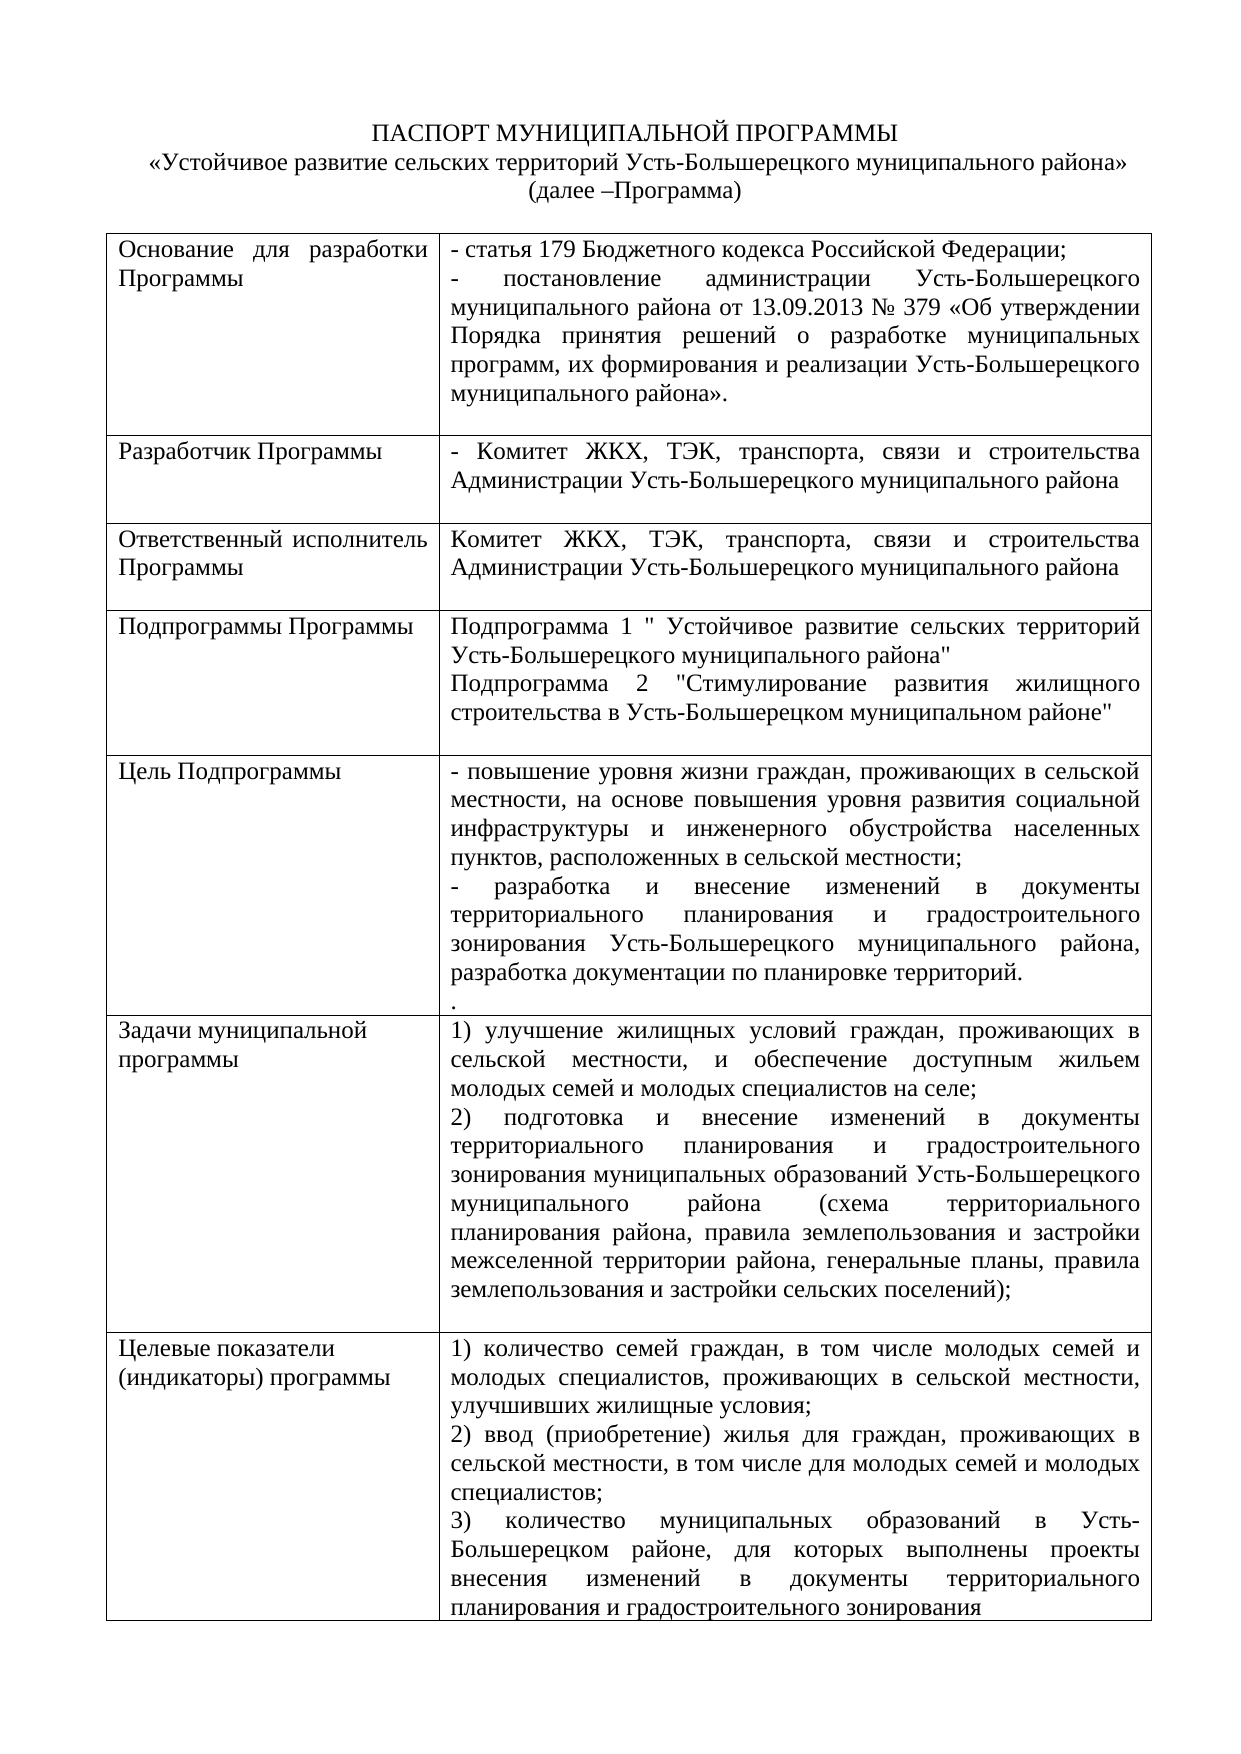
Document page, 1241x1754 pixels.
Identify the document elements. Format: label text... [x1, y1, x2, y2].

table_header - статья 179 Бюджетного кодекса Российской Федерации; - постановление администрации Усть-Большерецкого муниципального района от 13.09.2013 № 379 «Об утверждении Порядка принятия решений о разработке муниципальных программ, их формирования и реализации Усть-Большерецкого муниципального района». [440, 234, 1151, 435]
table_cell Разработчик Программы [107, 436, 439, 523]
text «Устойчивое развитие сельских территорий Усть-Большерецкого муниципального района» [118, 147, 1152, 176]
table_cell 1) количество семей граждан, в том числе молодых семей и молодых специалистов, проживающих в сельской местности, улучшивших жилищные условия; 2) ввод (приобретение) жилья для граждан, проживающих в сельской местности, в том числе для молодых семей и молодых специалистов; 3) количество муниципальных образований в Усть-Большерецком районе, для которых выполнены проекты внесения изменений в документы территориального планирования и градостроительного зонирования [440, 1333, 1151, 1620]
table_cell Комитет ЖКХ, ТЭК, транспорта, связи и строительства Администрации Усть-Большерецкого муниципального района [440, 524, 1151, 610]
table_header Основание для разработки Программы [107, 234, 439, 435]
table_cell - Комитет ЖКХ, ТЭК, транспорта, связи и строительства Администрации Усть-Большерецкого муниципального района [440, 436, 1151, 523]
table_cell Целевые показатели (индикаторы) программы [107, 1333, 439, 1620]
table_cell Цель Подпрограммы [107, 756, 439, 1014]
table_cell Ответственный исполнитель Программы [107, 524, 439, 610]
table_cell Подпрограмма 1 " Устойчивое развитие сельских территорий Усть-Большерецкого муниципального района" Подпрограмма 2 "Стимулирование развития жилищного строительства в Усть-Большерецком муниципальном районе" [440, 611, 1151, 755]
table_cell Подпрограммы Программы [107, 611, 439, 755]
text (далее –Программа) [118, 176, 1152, 204]
table_cell 1) улучшение жилищных условий граждан, проживающих в сельской местности, и обеспечение доступным жильем молодых семей и молодых специалистов на селе; 2) подготовка и внесение изменений в документы территориального планирования и градостроительного зонирования муниципальных образований Усть-Большерецкого муниципального района (схема территориального планирования района, правила землепользования и застройки межселенной территории района, генеральные планы, правила землепользования и застройки сельских поселений); [440, 1016, 1151, 1332]
table_cell - повышение уровня жизни граждан, проживающих в сельской местности, на основе повышения уровня развития социальной инфраструктуры и инженерного обустройства населенных пунктов, расположенных в сельской местности; - разработка и внесение изменений в документы территориального планирования и градостроительного зонирования Усть-Большерецкого муниципального района, разработка документации по планировке территорий. . [440, 756, 1151, 1014]
text ПАСПОРТ МУНИЦИПАЛЬНОЙ ПРОГРАММЫ [118, 118, 1152, 147]
table_cell Задачи муниципальной программы [107, 1016, 439, 1332]
